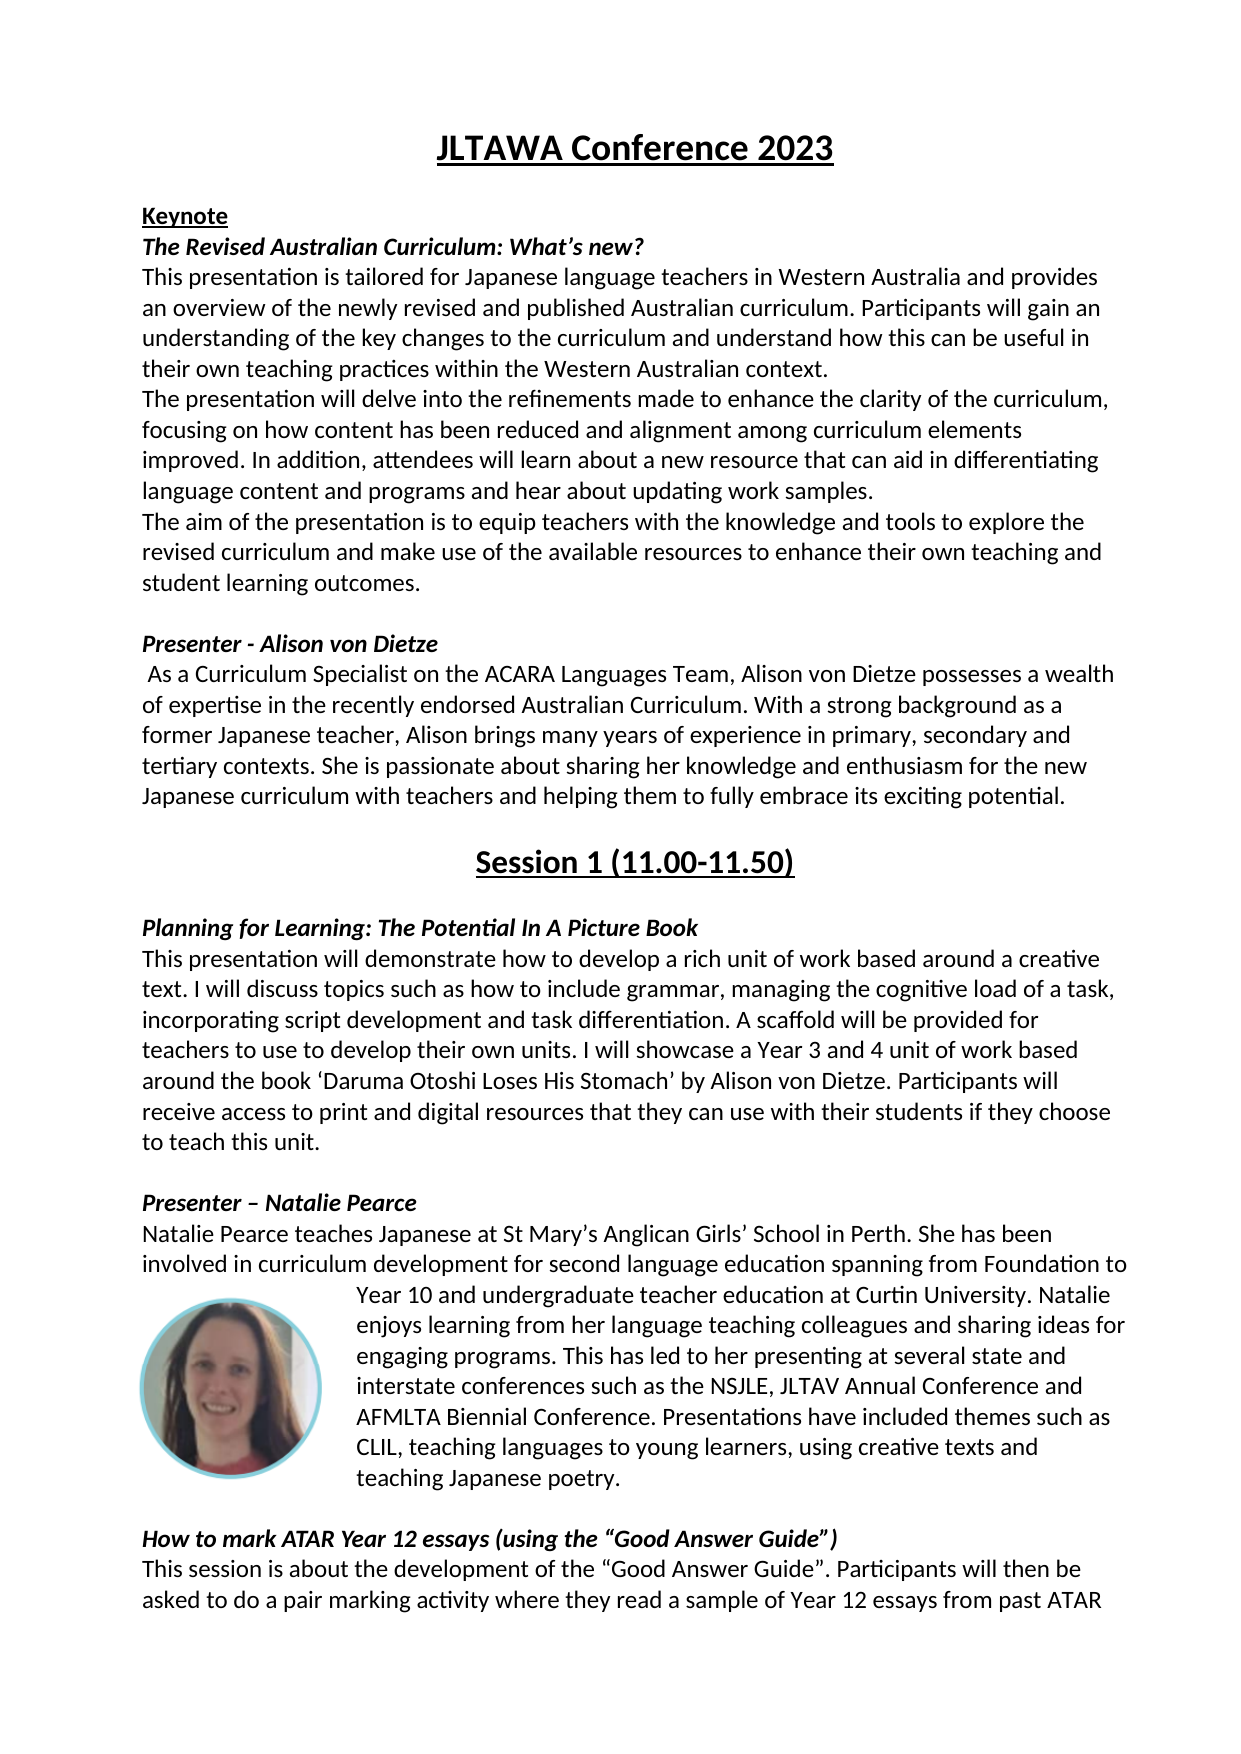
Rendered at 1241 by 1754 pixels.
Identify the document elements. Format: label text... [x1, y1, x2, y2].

text Presenter – Natalie Pearce [142, 1187, 1128, 1218]
text The Revised Australian Curriculum: What’s new? [142, 231, 1128, 261]
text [142, 1553, 1128, 1614]
text Keynote [142, 200, 1128, 231]
text The aim of the presentation is to equip teachers with the knowledge and tools to explore the revised curriculum and make use of the available resources to enhance their own teaching and student learning outcomes. [142, 506, 1128, 597]
text How to mark ATAR Year 12 essays (using the “Good Answer Guide”) [142, 1523, 1128, 1553]
text The presentation will delve into the refinements made to enhance the clarity of the curriculum, focusing on how content has been reduced and alignment among curriculum elements improved. In addition, attendees will learn about a new resource that can aid in differentiating language content and programs and hear about updating work samples. [142, 383, 1128, 506]
text This presentation is tailored for Japanese language teachers in Western Australia and provides an overview of the newly revised and published Australian curriculum. Participants will gain an understanding of the key changes to the curriculum and understand how this can be useful in their own teaching practices within the Western Australian context. [142, 261, 1128, 383]
text Presenter - Alison von Dietze [142, 628, 1128, 658]
text Session 1 (11.00-11.50) [142, 841, 1128, 882]
text Natalie Pearce teaches Japanese at St Mary’s Anglican Girls’ School in Perth. She has been involved in curriculum development for second language education spanning from Foundation to Year 10 and undergraduate teacher education at Curtin University. Natalie enjoys learning from her language teaching colleagues and sharing ideas for engaging programs. This has led to her presenting at several state and interstate conferences such as the NSJLE, JLTAV Annual Conference and AFMLTA Biennial Conference. Presentations have included themes such as CLIL, teaching languages to young learners, using creative texts and teaching Japanese poetry. [142, 1218, 1128, 1492]
picture [127, 1288, 338, 1490]
text Planning for Learning: The Potential In A Picture Book [142, 913, 1128, 943]
text As a Curriculum Specialist on the ACARA Languages Team, Alison von Dietze possesses a wealth of expertise in the recently endorsed Australian Curriculum. With a strong background as a former Japanese teacher, Alison brings many years of experience in primary, secondary and tertiary contexts. She is passionate about sharing her knowledge and enthusiasm for the new Japanese curriculum with teachers and helping them to fully embrace its exciting potential. [142, 658, 1128, 811]
text JLTAWA Conference 2023 [142, 124, 1128, 170]
text This presentation will demonstrate how to develop a rich unit of work based around a creative text. I will discuss topics such as how to include grammar, managing the cognitive load of a task, incorporating script development and task differentiation. A scaffold will be provided for teachers to use to develop their own units. I will showcase a Year 3 and 4 unit of work based around the book ‘Daruma Otoshi Loses His Stomach’ by Alison von Dietze. Participants will receive access to print and digital resources that they can use with their students if they choose to teach this unit. [142, 943, 1128, 1157]
